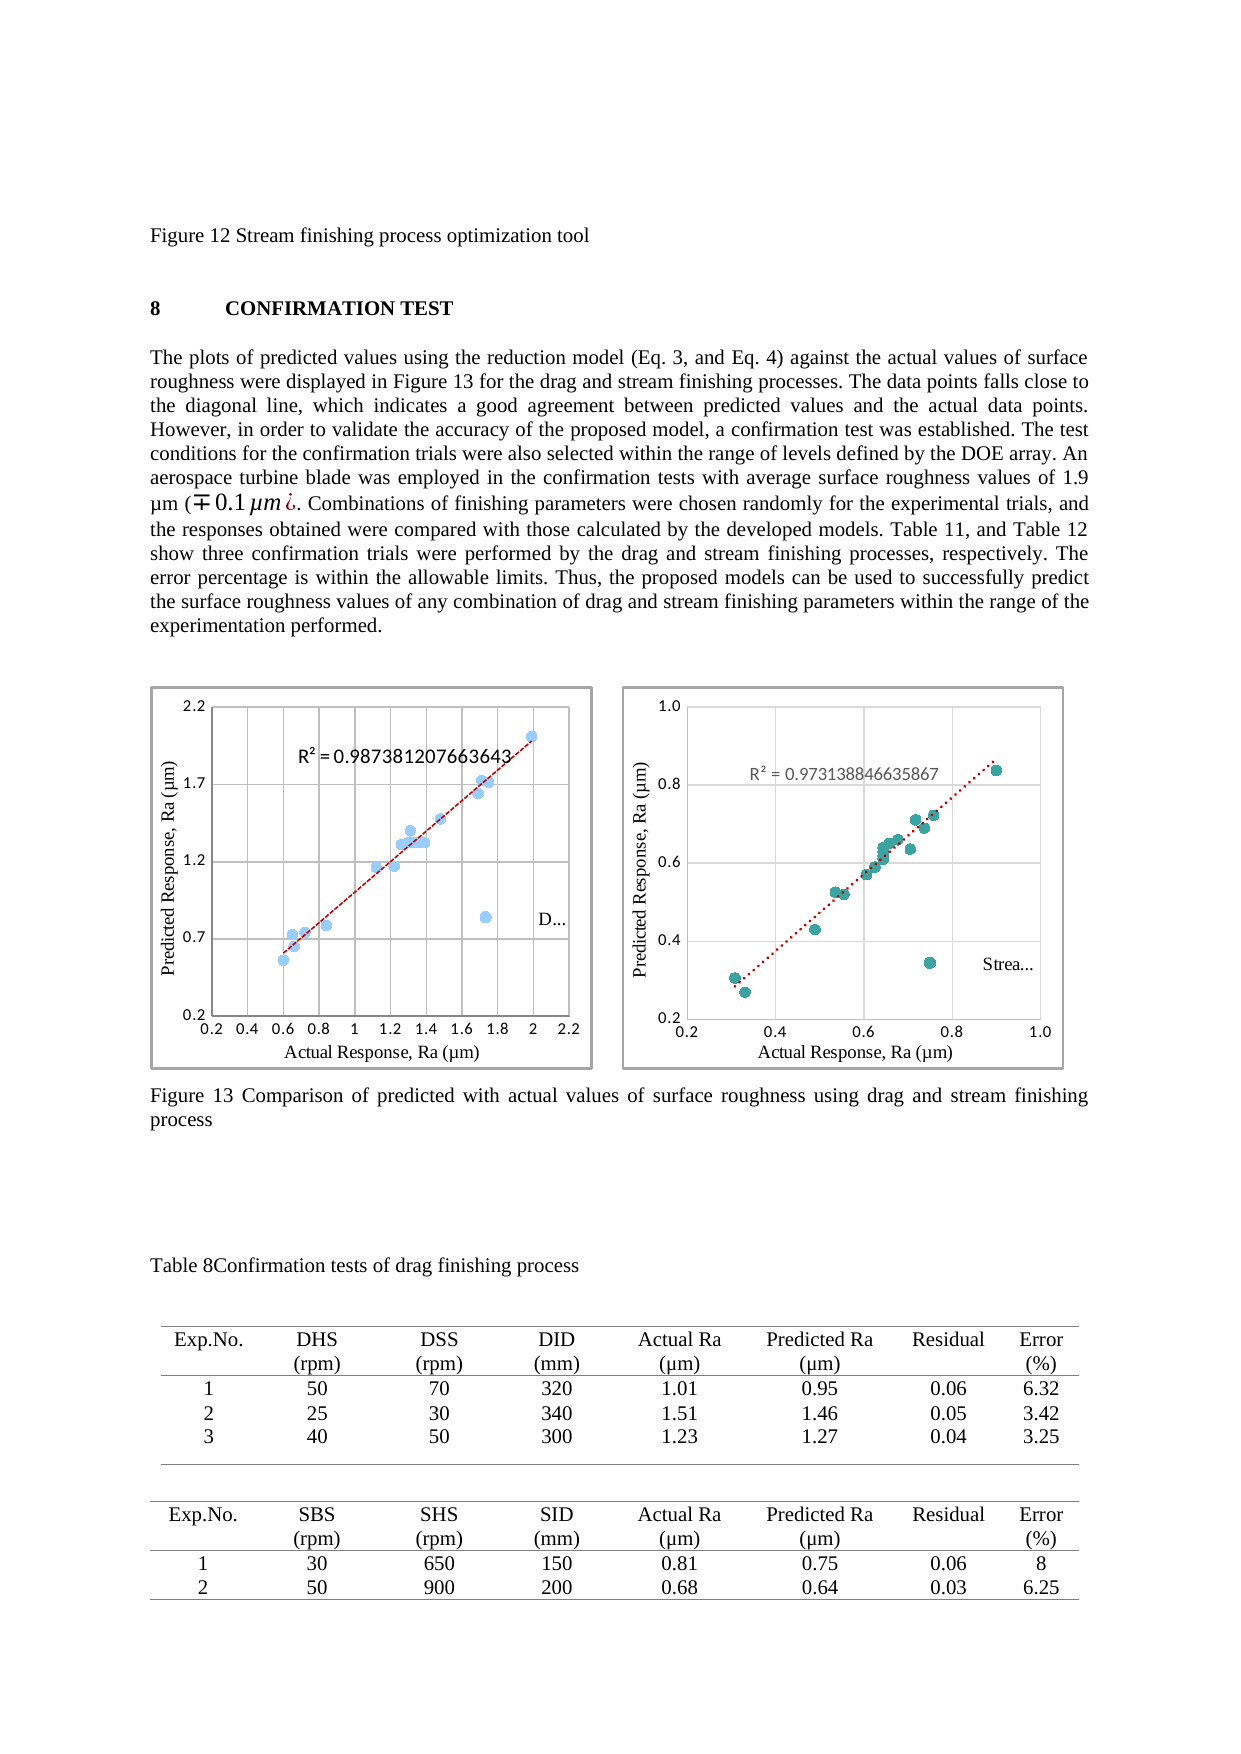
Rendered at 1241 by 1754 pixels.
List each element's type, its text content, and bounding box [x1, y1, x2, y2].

table_header DHS (rpm) [256, 1327, 378, 1375]
table_cell 30 50 40 [256, 1551, 378, 1599]
table_header SID (mm) [500, 1502, 613, 1550]
table_cell 150 200 300 [500, 1551, 613, 1599]
table_header Predicted Ra (μm) [746, 1502, 893, 1550]
table_header SHS (rpm) [378, 1502, 500, 1550]
table_cell 6.32 3.42 3.25 [1003, 1376, 1079, 1463]
table_cell 0.81 0.68 0.44 [613, 1551, 746, 1599]
table_header DSS (rpm) [378, 1327, 500, 1375]
table_cell 320 340 300 [500, 1376, 613, 1463]
table_header Residual [894, 1502, 1003, 1550]
table_header Predicted Ra (μm) [746, 1327, 893, 1375]
table_cell 1 2 3 [150, 1551, 256, 1599]
table_cell 1.01 1.51 1.23 [613, 1376, 746, 1463]
table_header Exp.No. [150, 1502, 256, 1550]
table_header DID (mm) [500, 1327, 613, 1375]
table_cell 50 25 40 [256, 1376, 378, 1463]
table_header SBS (rpm) [256, 1502, 378, 1550]
table_header Actual Ra (μm) [613, 1502, 746, 1550]
text 8 CONFIRMATION TEST [150, 296, 1090, 320]
table_cell 650 900 1200 [378, 1551, 500, 1599]
table_cell 8 6.25 9.1 [1003, 1551, 1079, 1599]
table_header Error (%) [1003, 1327, 1079, 1375]
table_header Exp.No. [161, 1327, 256, 1375]
table_cell 0.06 0.05 0.04 [893, 1376, 1003, 1463]
table_header Residual [893, 1327, 1003, 1375]
table_cell 0.95 1.46 1.27 [746, 1376, 893, 1463]
table_cell 70 30 50 [378, 1376, 500, 1463]
table_cell 1 2 3 [161, 1376, 256, 1463]
table_header Actual Ra (μm) [613, 1327, 746, 1375]
text The plots of predicted values using the reduction model (Eq. 3, and Eq. 4) against the actual values of surface roughness were displayed in Figure 13 for the drag and stream finishing processes. The data points falls close to the diagonal line, which indicates a good agreement between predicted values and the actual data points. However, in order to validate the accuracy of the proposed model, a confirmation test was established. The test conditions for the confirmation trials were also selected within the range of levels defined by the DOE array. An aerospace turbine blade was employed in the confirmation tests with average surface roughness values of 1.9 µm (. Combinations of finishing parameters were chosen randomly for the experimental trials, and the responses obtained were compared with those calculated by the developed models. Table 11, and Table 12 show three confirmation trials were performed by the drag and stream finishing processes, respectively. The error percentage is within the allowable limits. Thus, the proposed models can be used to successfully predict the surface roughness values of any combination of drag and stream finishing parameters within the range of the experimentation performed. [150, 345, 1090, 637]
table_header Error (%) [1003, 1502, 1079, 1550]
text Figure 13 Comparison of predicted with actual values of surface roughness using drag and stream finishing process [150, 723, 1090, 1131]
table_cell 0.75 0.64 0.48 [746, 1551, 893, 1599]
text Figure 12 Stream finishing process optimization tool [150, 223, 1090, 247]
table_cell 0.06 0.03 0.04 [894, 1551, 1003, 1599]
